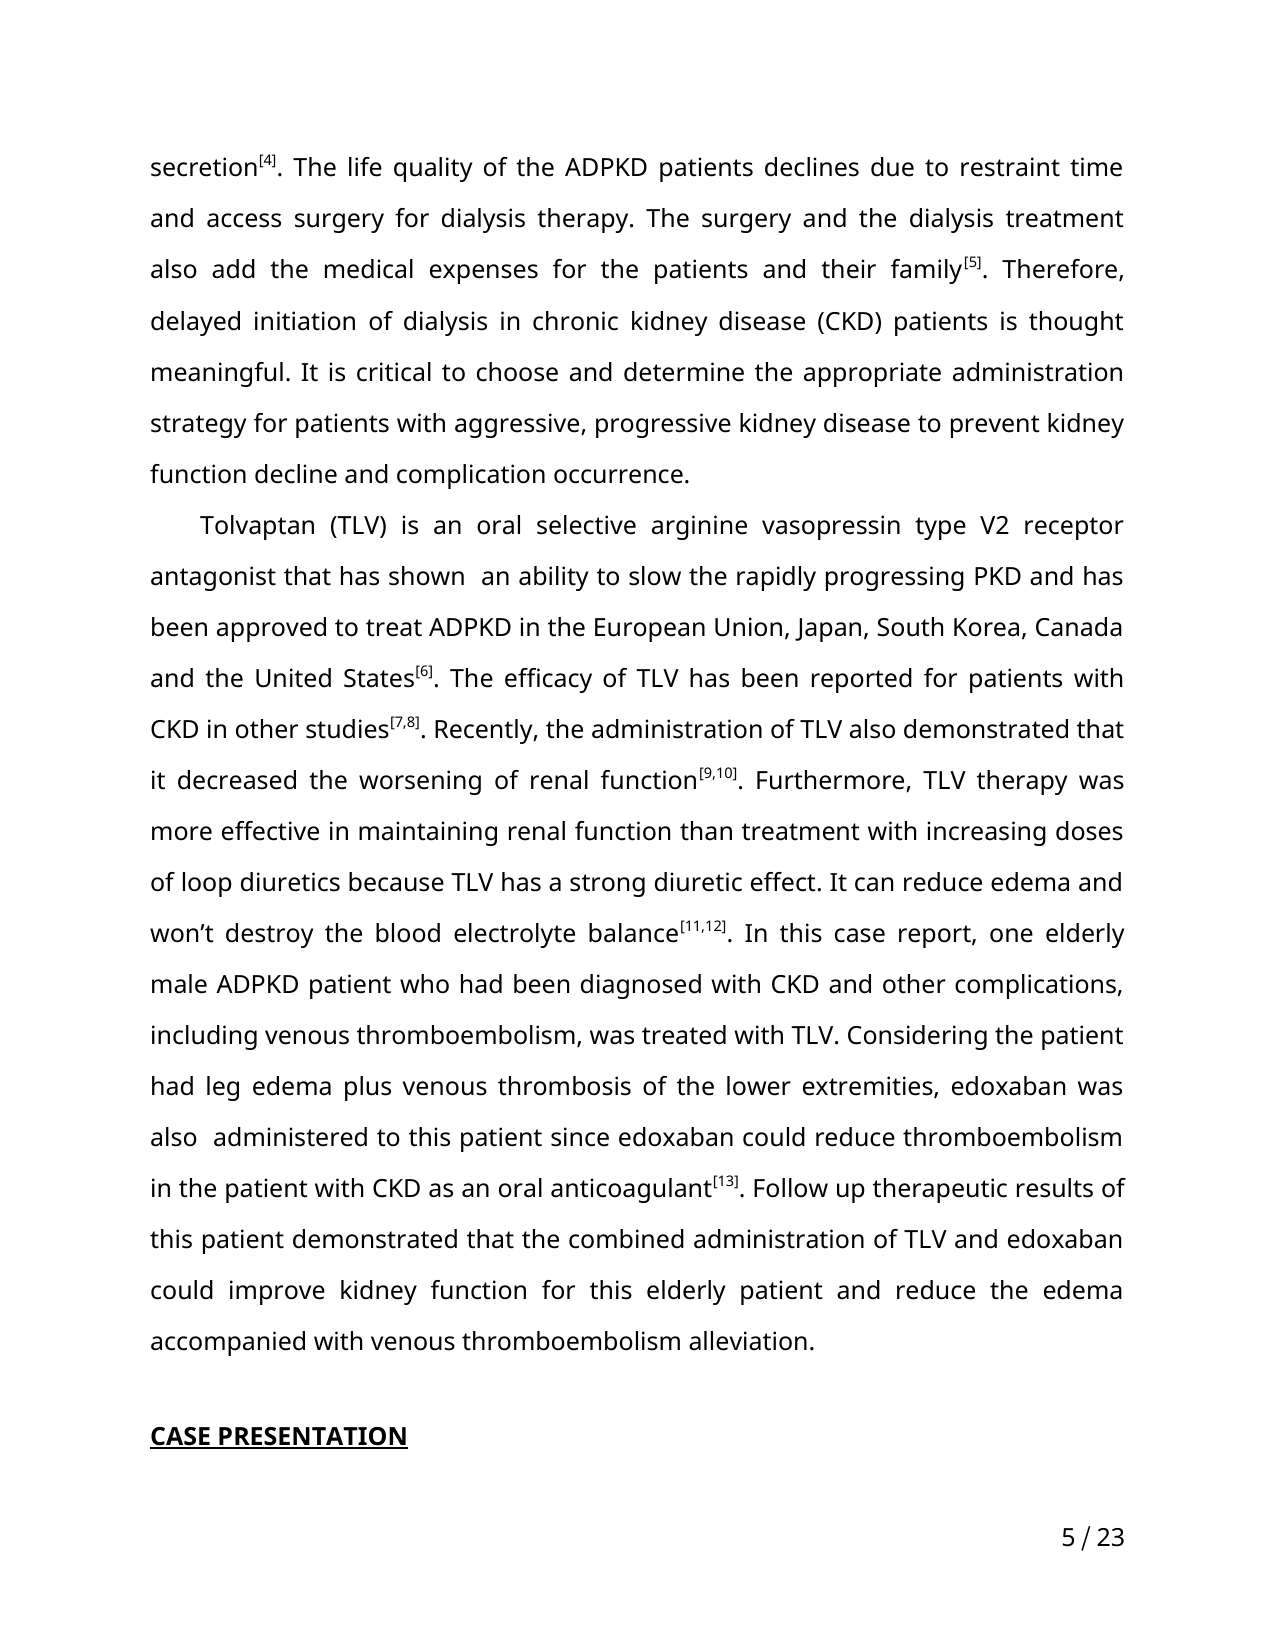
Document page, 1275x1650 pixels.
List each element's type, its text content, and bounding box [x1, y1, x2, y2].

text Tolvaptan (TLV) is an oral selective arginine vasopressin type V2 receptor antagonist that has shown an ability to slow the rapidly progressing PKD and has been approved to treat ADPKD in the European Union, Japan, South Korea, Canada and the United States[6]. The efficacy of TLV has been reported for patients with CKD in other studies[7,8]. Recently, the administration of TLV also demonstrated that it decreased the worsening of renal function[9,10]. Furthermore, TLV therapy was more effective in maintaining renal function than treatment with increasing doses of loop diuretics because TLV has a strong diuretic effect. It can reduce edema and won’t destroy the blood electrolyte balance[11,12]. In this case report, one elderly male ADPKD patient who had been diagnosed with CKD and other complications, including venous thromboembolism, was treated with TLV. Considering the patient had leg edema plus venous thrombosis of the lower extremities, edoxaban was also administered to this patient since edoxaban could reduce thromboembolism in the patient with CKD as an oral anticoagulant[13]. Follow up therapeutic results of this patient demonstrated that the combined administration of TLV and edoxaban could improve kidney function for this elderly patient and reduce the edema accompanied with venous thromboembolism alleviation. [150, 507, 1125, 1358]
text CASE PRESENTATION [150, 1418, 1125, 1452]
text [150, 150, 1125, 490]
